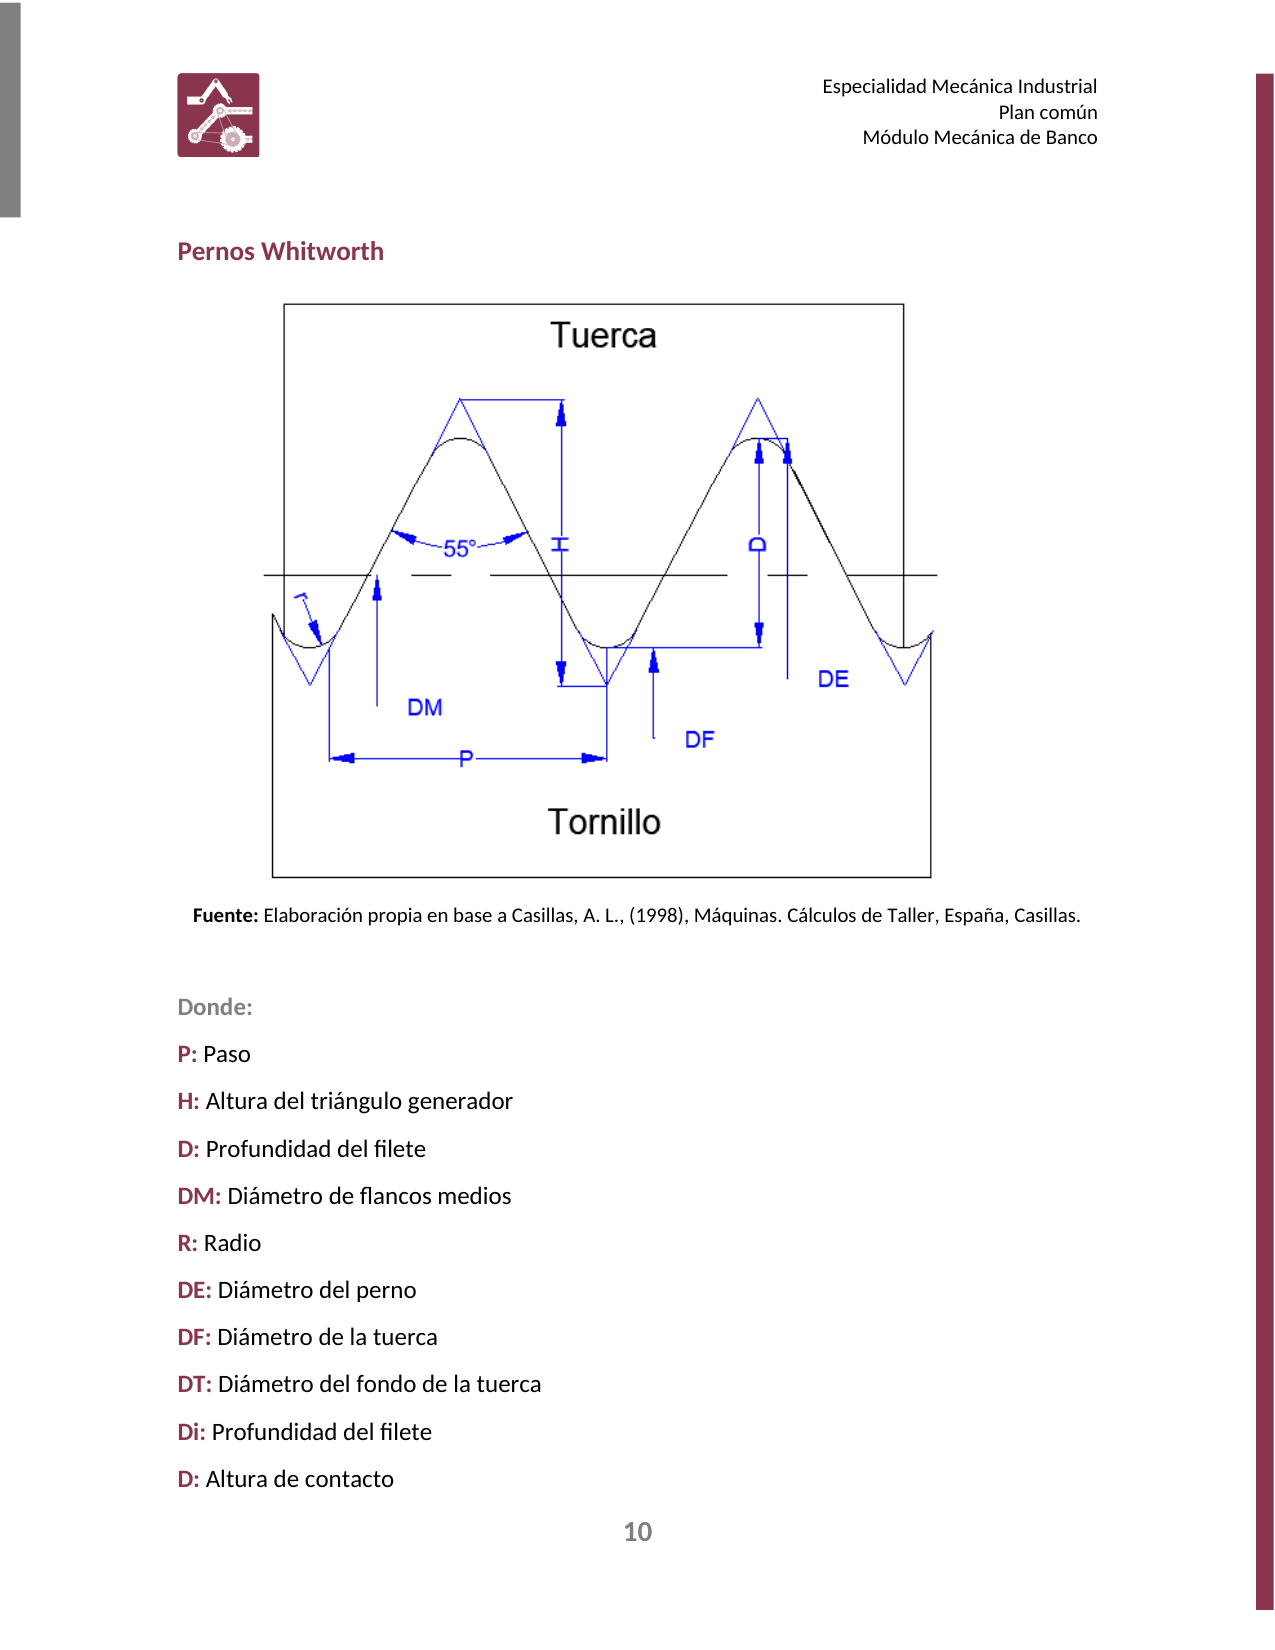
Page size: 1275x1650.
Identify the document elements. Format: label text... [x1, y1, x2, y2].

text Pernos Whitworth [177, 234, 1098, 267]
text R: Radio [177, 1227, 1098, 1258]
picture [177, 73, 260, 157]
text DM: Diámetro de flancos medios [177, 1180, 1098, 1210]
text D: Profundidad del filete [177, 1133, 1098, 1163]
text DF: Diámetro de la tuerca [177, 1321, 1098, 1352]
text DE: Diámetro del perno [177, 1274, 1098, 1305]
picture [263, 296, 938, 886]
text P: Paso [177, 1038, 1098, 1069]
text D: Altura de contacto [177, 1463, 1098, 1493]
text H: Altura del triángulo generador [177, 1086, 1098, 1116]
text DT: Diámetro del fondo de la tuerca [177, 1369, 1098, 1399]
text Di: Profundidad del filete [177, 1416, 1098, 1446]
text Donde: [177, 991, 1098, 1022]
